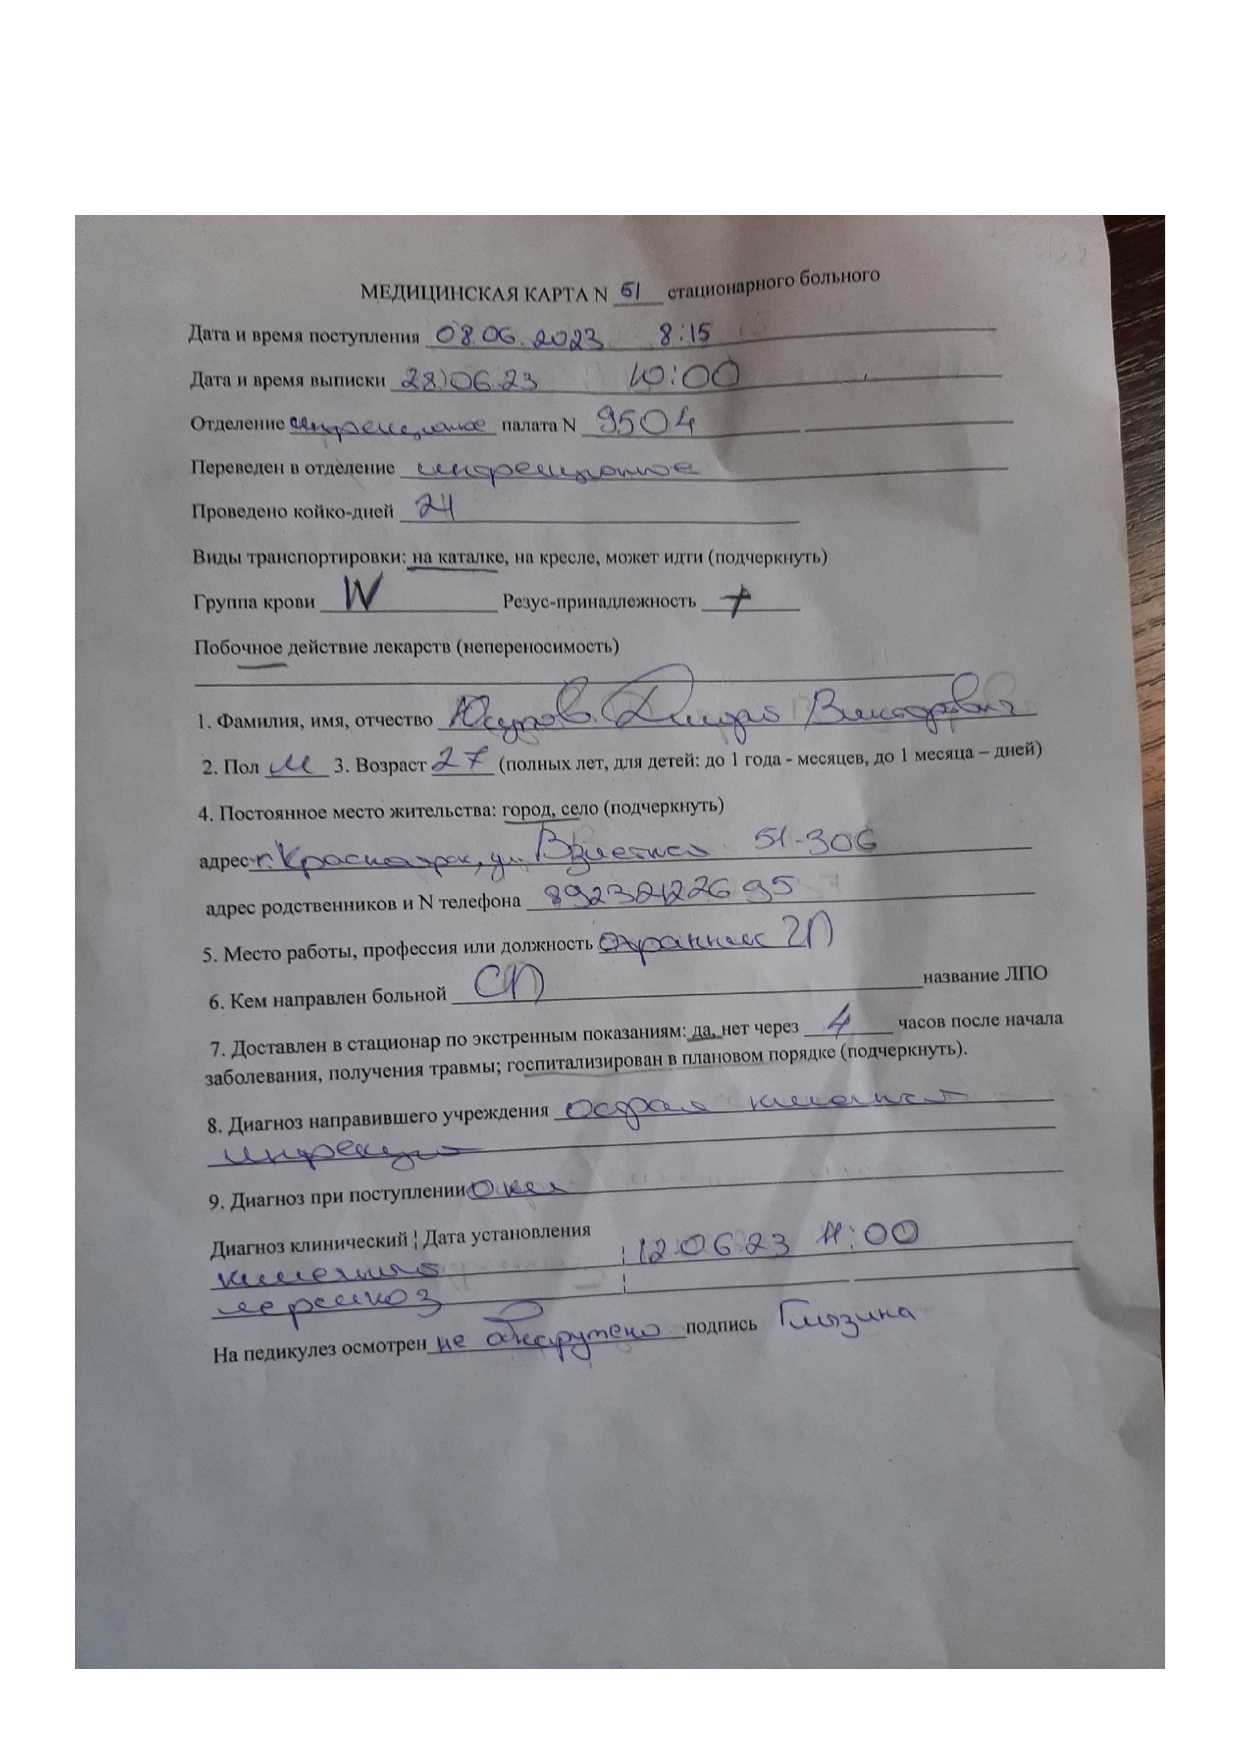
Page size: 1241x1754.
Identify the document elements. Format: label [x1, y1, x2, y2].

picture [75, 215, 1166, 1669]
